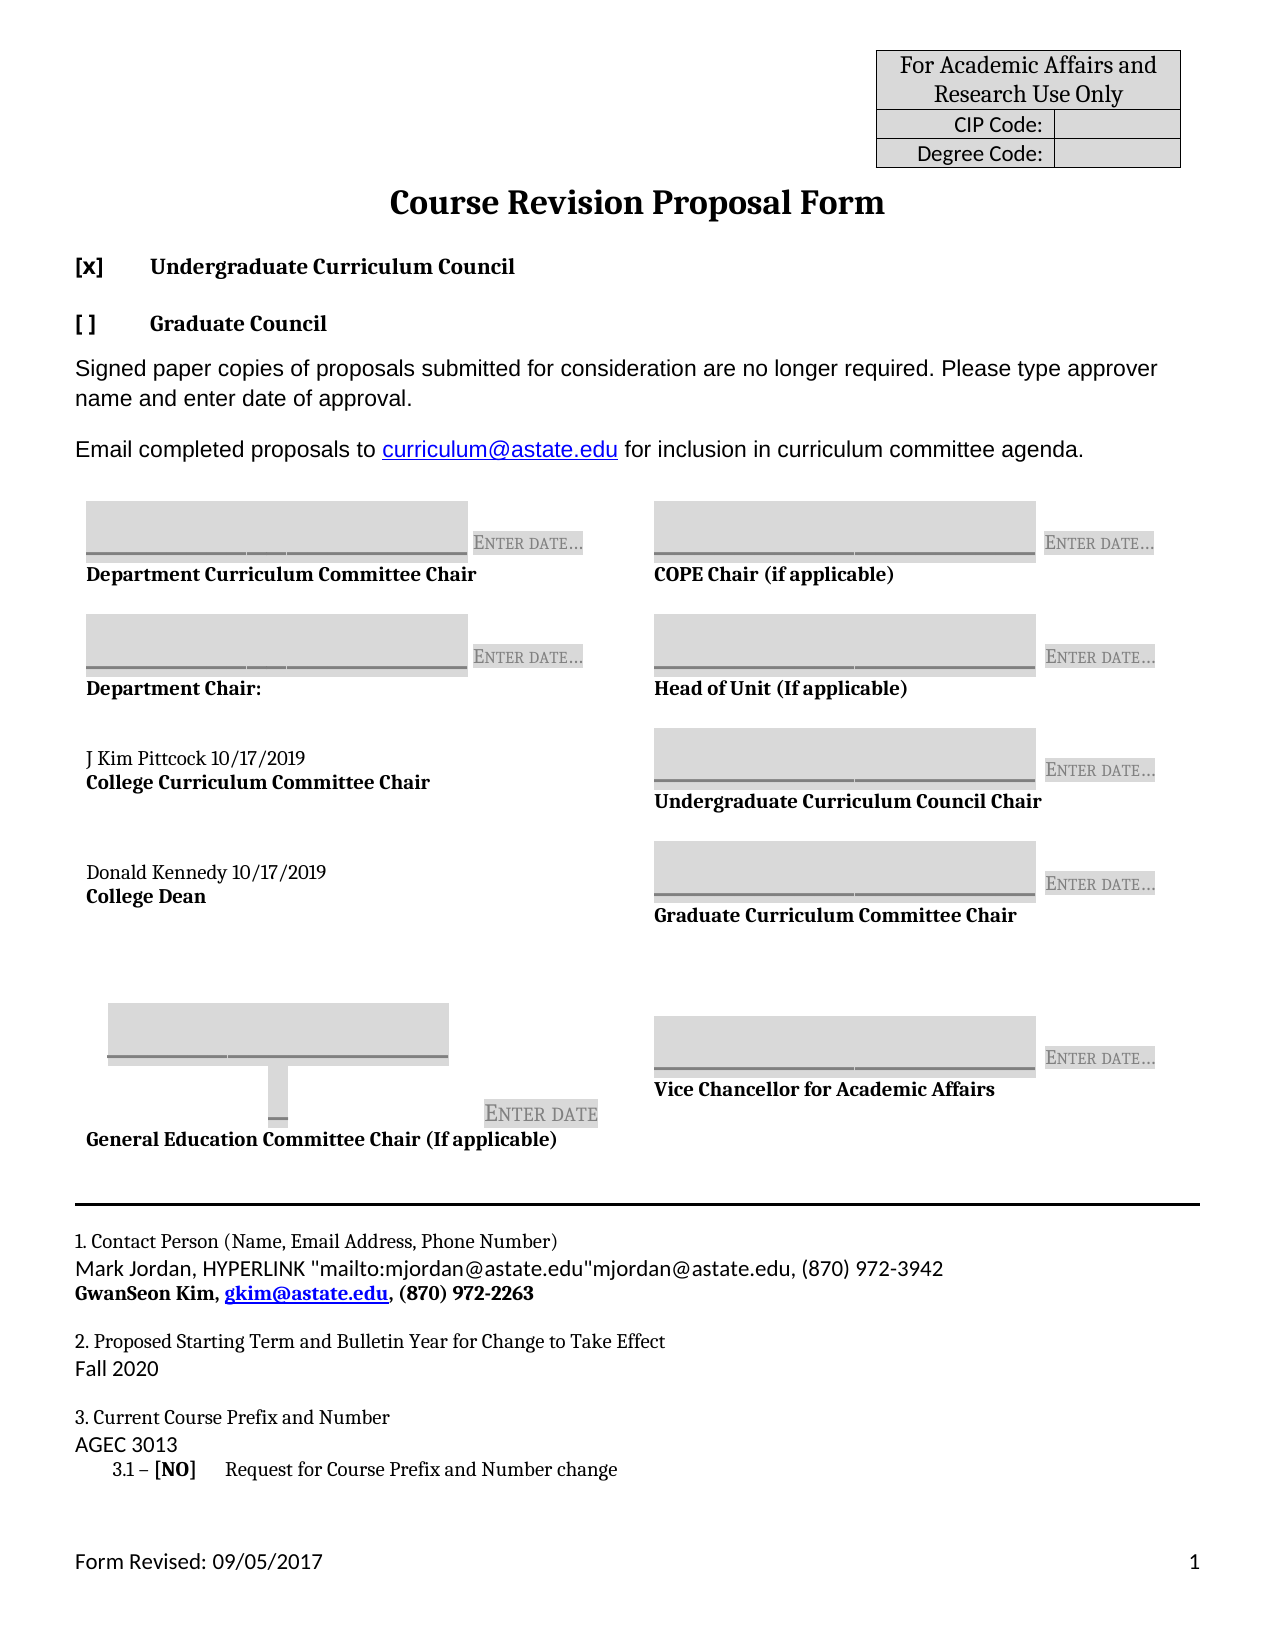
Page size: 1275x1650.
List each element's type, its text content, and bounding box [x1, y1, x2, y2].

table_cell College Curriculum Committee Chair [75, 714, 643, 828]
table_header For Academic Affairs and Research Use Only [877, 51, 1180, 109]
table_cell [1055, 110, 1180, 138]
text 1. Contact Person (Name, Email Address, Phone Number) [75, 1230, 1200, 1254]
text Course Revision Proposal Form [75, 182, 1200, 223]
text 3.1 – [] Request for Course Prefix and Number change [112, 1458, 1200, 1482]
text 3. Current Course Prefix and Number [75, 1406, 1200, 1430]
text Email completed proposals to curriculum@astate.edu for inclusion in curriculum committee agenda. [75, 436, 1200, 463]
table_cell Degree Code: [877, 139, 1054, 167]
table_cell CIP Code: [877, 110, 1054, 138]
table_cell General Education Committee Chair (If applicable) [75, 941, 643, 1177]
text 2. Proposed Starting Term and Bulletin Year for Change to Take Effect [75, 1330, 1200, 1354]
text Signed paper copies of proposals submitted for consideration are no longer required. Please type approver name and enter date of approval. [75, 355, 1200, 412]
table_cell College Dean [75, 828, 643, 941]
table_cell Undergraduate Curriculum Council Chair [643, 714, 1211, 828]
table_header Department Curriculum Committee Chair [75, 487, 643, 601]
table_cell Graduate Curriculum Committee Chair [643, 828, 1211, 941]
table_cell [1055, 139, 1180, 167]
text [x] Undergraduate Curriculum Council [75, 250, 1200, 281]
text [ ] Graduate Council [75, 307, 1200, 338]
table_cell Head of Unit (If applicable) [643, 601, 1211, 714]
table_cell Vice Chancellor for Academic Affairs [643, 941, 1211, 1177]
table_header COPE Chair (if applicable) [643, 487, 1211, 601]
table_cell Department Chair: [75, 601, 643, 714]
